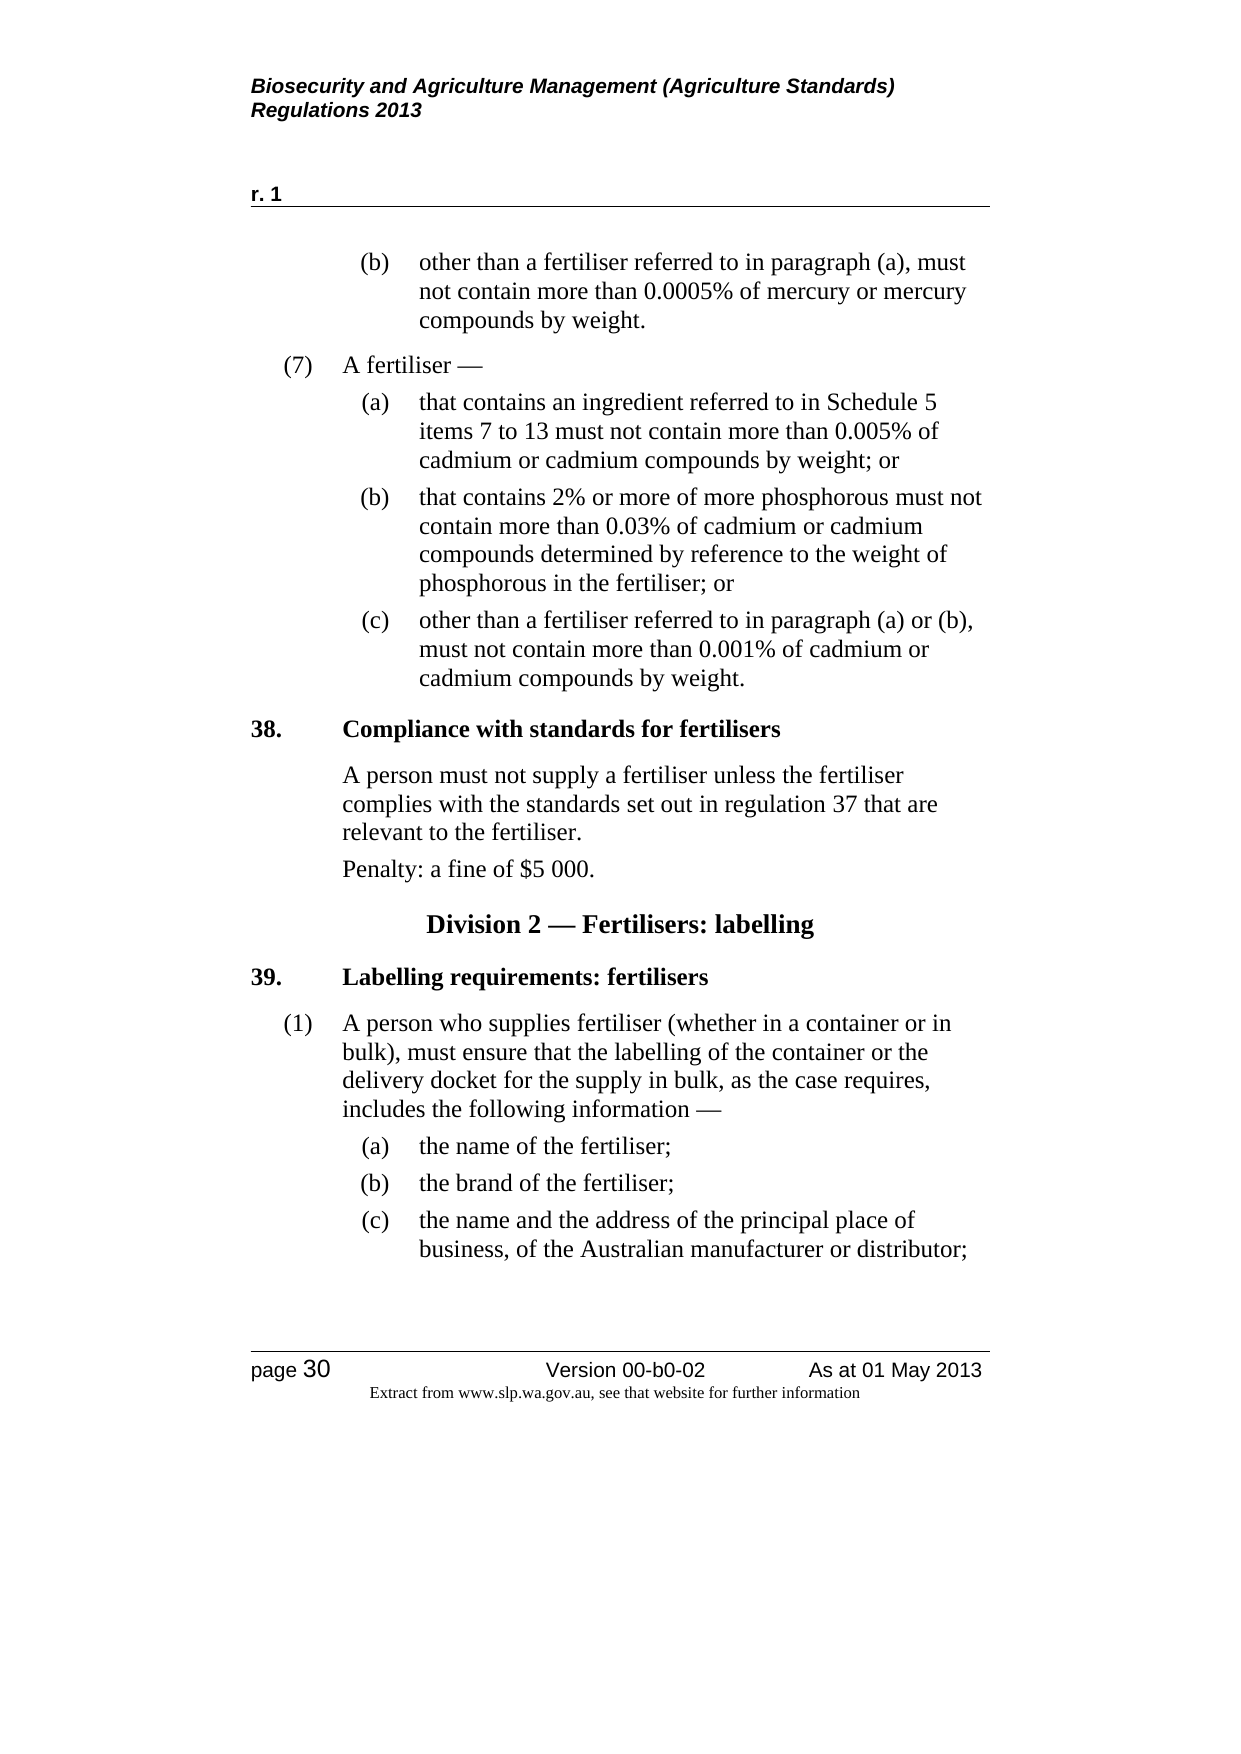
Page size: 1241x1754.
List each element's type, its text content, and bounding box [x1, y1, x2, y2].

text (7) A fertiliser — [251, 350, 990, 379]
text (c) the name and the address of the principal place of business, of the Australian manufacturer or distributor; [251, 1205, 990, 1263]
subtitle 38. Compliance with standards for fertilisers [251, 714, 990, 743]
text (b) other than a fertiliser referred to in paragraph (a), must not contain more than 0.0005% of mercury or mercury compounds by weight. [251, 247, 990, 334]
text (a) that contains an ingredient referred to in Schedule 5 items 7 to 13 must not contain more than 0.005% of cadmium or cadmium compounds by weight; or [251, 387, 990, 474]
text (c) other than a fertiliser referred to in paragraph (a) or (b), must not contain more than 0.001% of cadmium or cadmium compounds by weight. [251, 605, 990, 692]
text A person must not supply a fertiliser unless the fertiliser complies with the standards set out in regulation 37 that are relevant to the fertiliser. [251, 760, 990, 846]
text (1) A person who supplies fertiliser (whether in a container or in bulk), must ensure that the labelling of the container or the delivery docket for the supply in bulk, as the case requires, includes the following information — [251, 1008, 990, 1123]
subtitle Division 2 — Fertilisers: labelling [251, 908, 990, 939]
text Penalty: a fine of $5 000. [251, 854, 990, 883]
text (a) the name of the fertiliser; [251, 1131, 990, 1160]
subtitle 39. Labelling requirements: fertilisers [251, 962, 990, 991]
text (b) the brand of the fertiliser; [251, 1168, 990, 1197]
text (b) that contains 2% or more of more phosphorous must not contain more than 0.03% of cadmium or cadmium compounds determined by reference to the weight of phosphorous in the fertiliser; or [251, 482, 990, 597]
